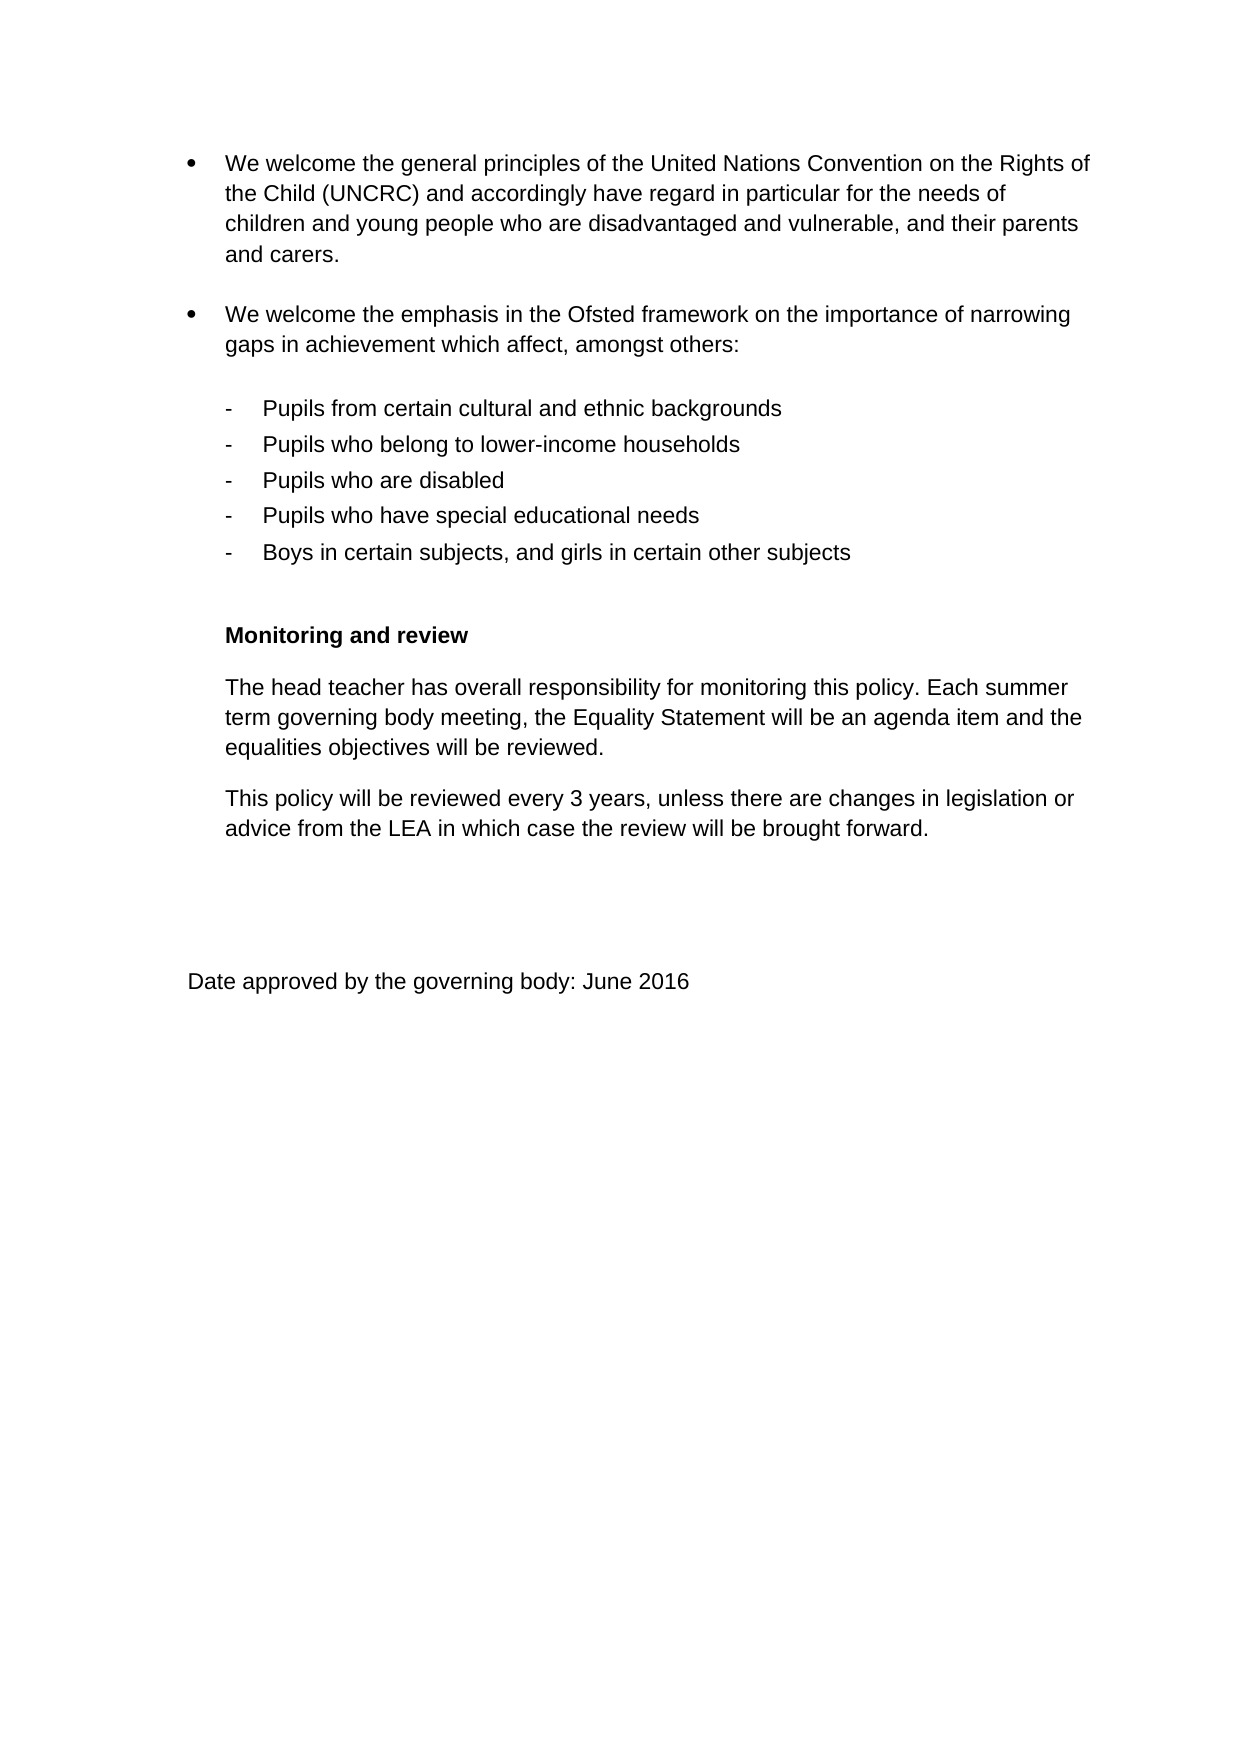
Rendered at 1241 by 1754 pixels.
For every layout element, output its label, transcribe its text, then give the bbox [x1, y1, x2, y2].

text This policy will be reviewed every 3 years, unless there are changes in legislation or advice from the LEA in which case the review will be brought forward. [225, 785, 1090, 841]
list Pupils from certain cultural and ethnic backgrounds [225, 392, 1090, 423]
text The head teacher has overall responsibility for monitoring this policy. Each summer term governing body meeting, the Equality Statement will be an agenda item and the equalities objectives will be reviewed. [225, 673, 1090, 760]
list Pupils who are disabled [225, 463, 1090, 495]
list We welcome the general principles of the United Nations Convention on the Rights of the Child (UNCRC) and accordingly have regard in particular for the needs of children and young people who are disadvantaged and vulnerable, and their parents and carers. [187, 150, 1090, 267]
text Monitoring and review [225, 622, 1090, 649]
list We welcome the emphasis in the Ofsted framework on the importance of narrowing gaps in achievement which affect, amongst others: [187, 301, 1090, 358]
list Boys in certain subjects, and girls in certain other subjects [225, 535, 1090, 567]
list Pupils who belong to lower-income households [225, 428, 1090, 459]
list Pupils who have special educational needs [225, 499, 1090, 531]
text Date approved by the governing body: June 2016 [187, 968, 1090, 994]
